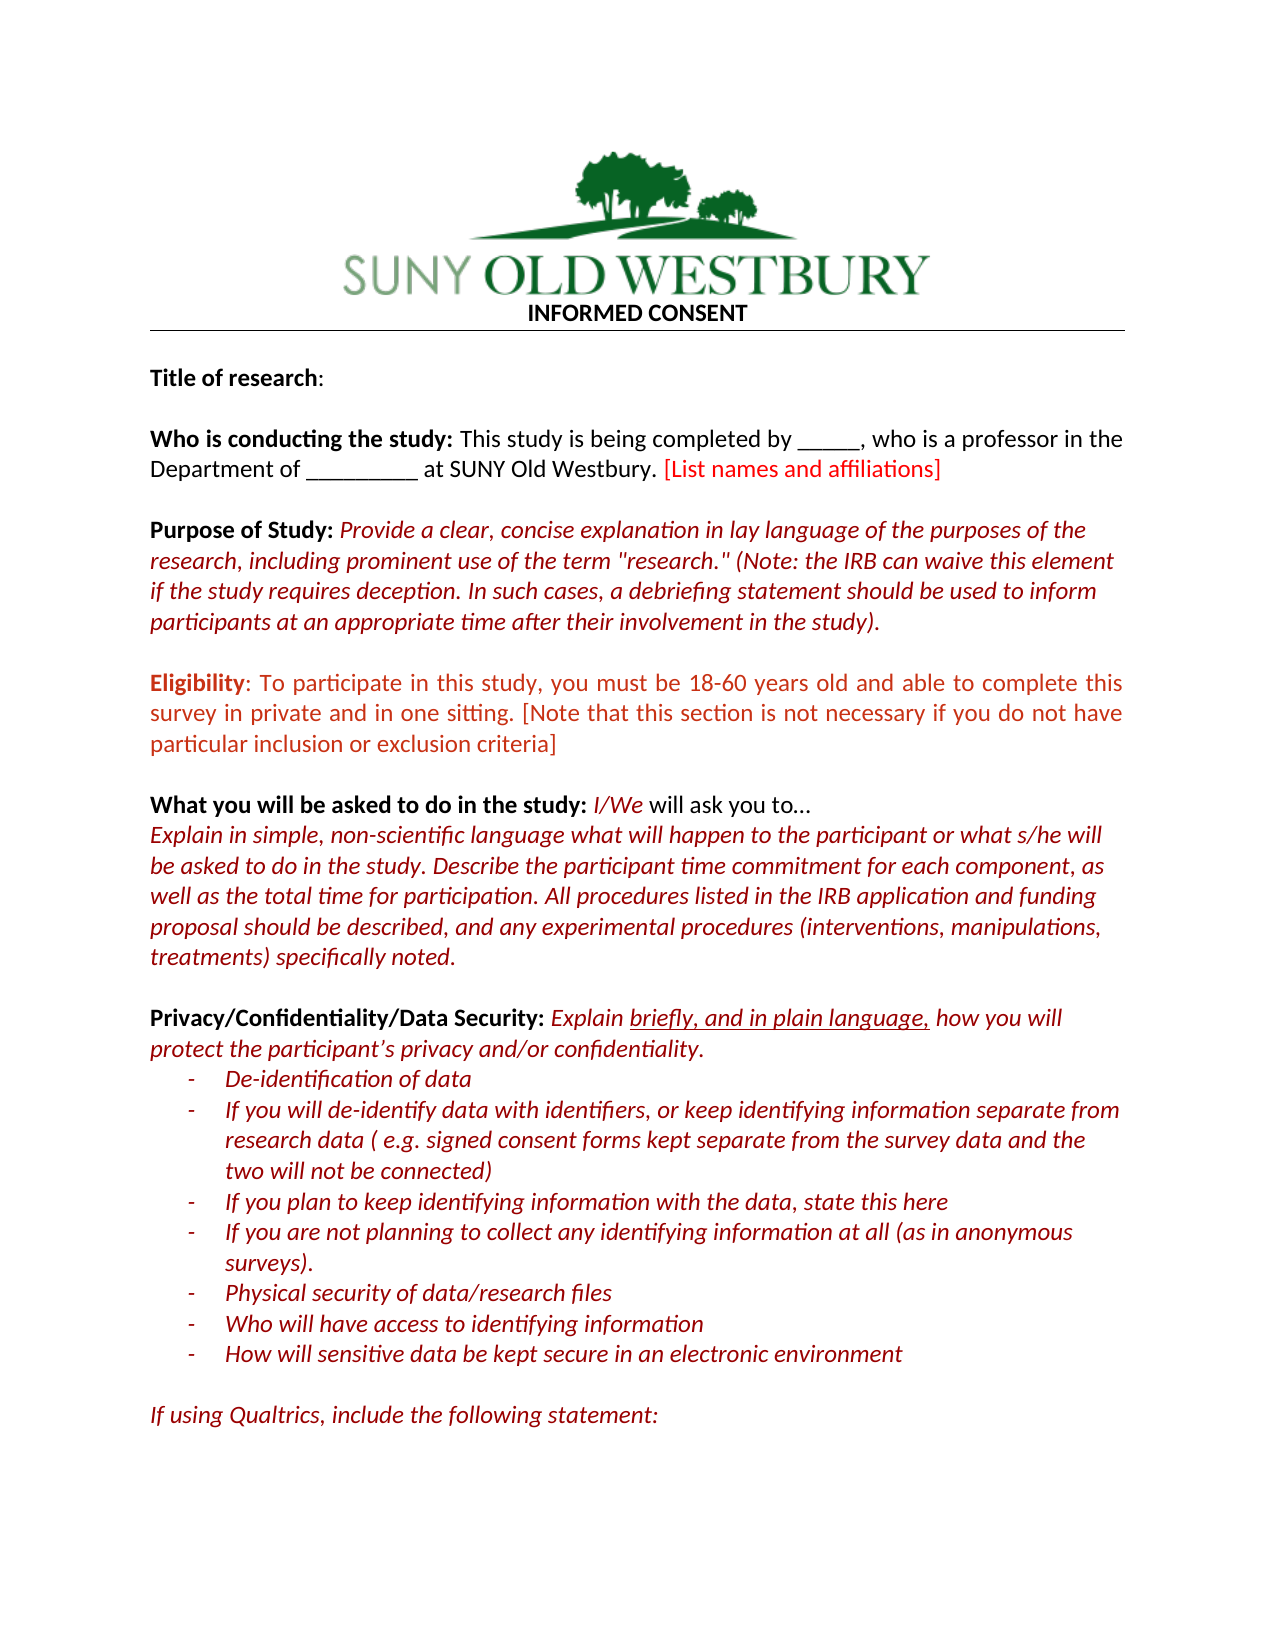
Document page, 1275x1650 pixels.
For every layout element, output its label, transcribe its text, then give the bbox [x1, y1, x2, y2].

text Who is conducting the study: This study is being completed by _____, who is a professor in the Department of _________ at SUNY Old Westbury. [List names and affiliations] [150, 423, 1125, 484]
picture [342, 150, 933, 298]
list Physical security of data/research files [187, 1277, 1125, 1308]
text If using Qualtrics, include the following statement: [150, 1399, 1125, 1430]
list If you will de-identify data with identifiers, or keep identifying information separate from research data ( e.g. signed consent forms kept separate from the survey data and the two will not be connected) [187, 1094, 1125, 1186]
text What you will be asked to do in the study: I/We will ask you to… [150, 789, 1125, 819]
list If you plan to keep identifying information with the data, state this here [187, 1186, 1125, 1216]
text INFORMED CONSENT [150, 297, 1125, 330]
list How will sensitive data be kept secure in an electronic environment [187, 1338, 1125, 1369]
text Eligibility: To participate in this study, you must be 18-60 years old and able to complete this survey in private and in one sitting. [Note that this section is not necessary if you do not have particular inclusion or exclusion criteria] [150, 667, 1125, 758]
text Explain in simple, non-scientific language what will happen to the participant or what s/he will be asked to do in the study. Describe the participant time commitment for each component, as well as the total time for participation. All procedures listed in the IRB application and funding proposal should be described, and any experimental procedures (interventions, manipulations, treatments) specifically noted. [150, 819, 1125, 972]
list Who will have access to identifying information [187, 1308, 1125, 1338]
list If you are not planning to collect any identifying information at all (as in anonymous surveys). [187, 1216, 1125, 1277]
list De-identification of data [187, 1064, 1125, 1094]
text Privacy/Confidentiality/Data Security: Explain briefly, and in plain language, how you will protect the participant’s privacy and/or confidentiality. [150, 1003, 1125, 1064]
text Title of research: [150, 362, 1125, 392]
text Purpose of Study: Provide a clear, concise explanation in lay language of the purposes of the research, including prominent use of the term "research." (Note: the IRB can waive this element if the study requires deception. In such cases, a debriefing statement should be used to inform participants at an appropriate time after their involvement in the study). [150, 514, 1125, 636]
